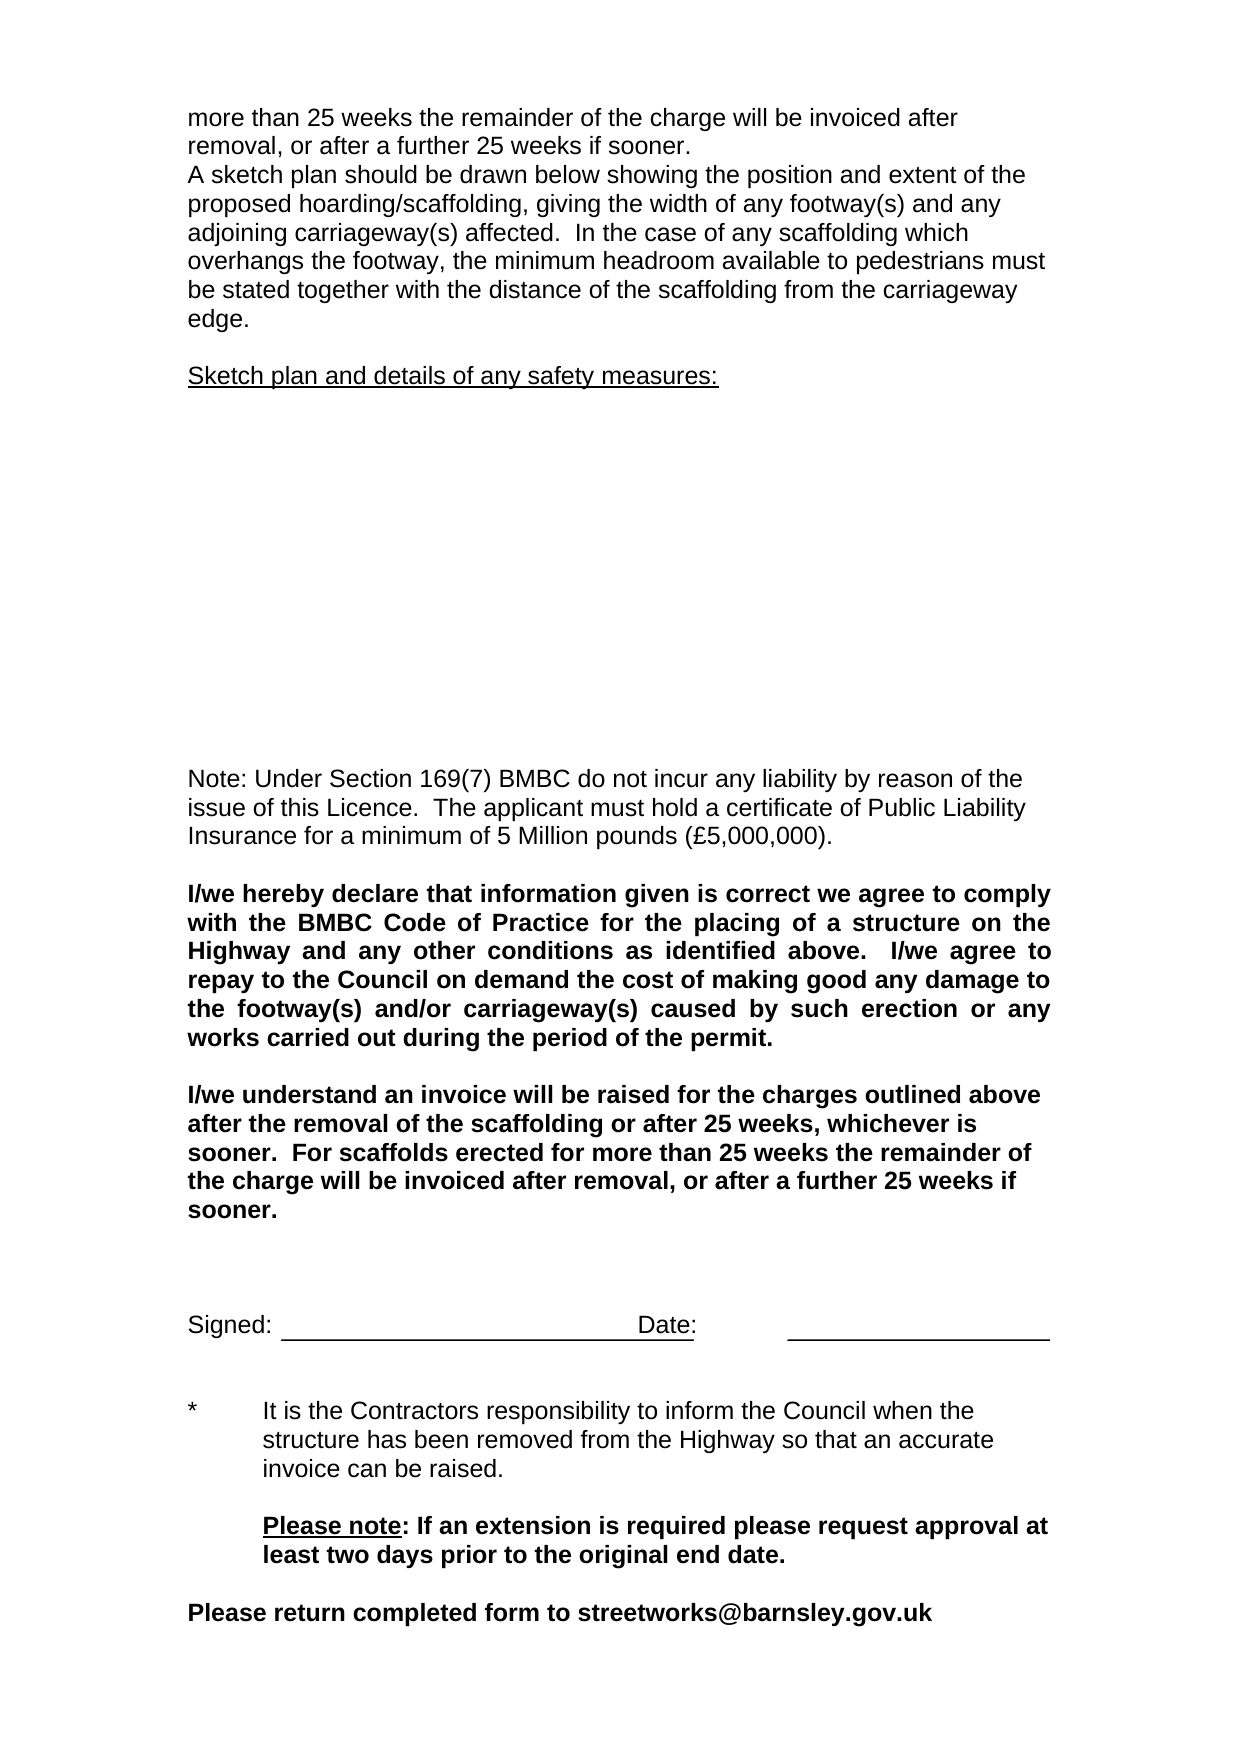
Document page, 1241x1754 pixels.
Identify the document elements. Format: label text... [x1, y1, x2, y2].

text * It is the Contractors responsibility to inform the Council when the structure has been removed from the Highway so that an accurate invoice can be raised. [187, 1396, 1053, 1482]
text I/we hereby declare that information given is correct we agree to comply with the BMBC Code of Practice for the placing of a structure on the Highway and any other conditions as identified above. I/we agree to repay to the Council on demand the cost of making good any damage to the footway(s) and/or carriageway(s) caused by such erection or any works carried out during the period of the permit. [187, 879, 1053, 1051]
text Note: Under Section 169(7) BMBC do not incur any liability by reason of the issue of this Licence. The applicant must hold a certificate of Public Liability Insurance for a minimum of 5 Million pounds (£5,000,000). [187, 764, 1053, 850]
text Sketch plan and details of any safety measures: [187, 361, 1053, 390]
text Please note: If an extension is required please request approval at least two days prior to the original end date. [262, 1511, 1053, 1569]
text Signed: Date: [187, 1310, 1053, 1339]
text A sketch plan should be drawn below showing the position and extent of the proposed hoarding/scaffolding, giving the width of any footway(s) and any adjoining carriageway(s) affected. In the case of any scaffolding which overhangs the footway, the minimum headroom available to pedestrians must be stated together with the distance of the scaffolding from the carriageway edge. [187, 160, 1053, 332]
text I/we understand an invoice will be raised for the charges outlined above after the removal of the scaffolding or after 25 weeks, whichever is sooner. For scaffolds erected for more than 25 weeks the remainder of the charge will be invoiced after removal, or after a further 25 weeks if sooner. [187, 1080, 1053, 1224]
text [187, 102, 1053, 160]
text Please return completed form to streetworks@barnsley.gov.uk [187, 1597, 1053, 1626]
